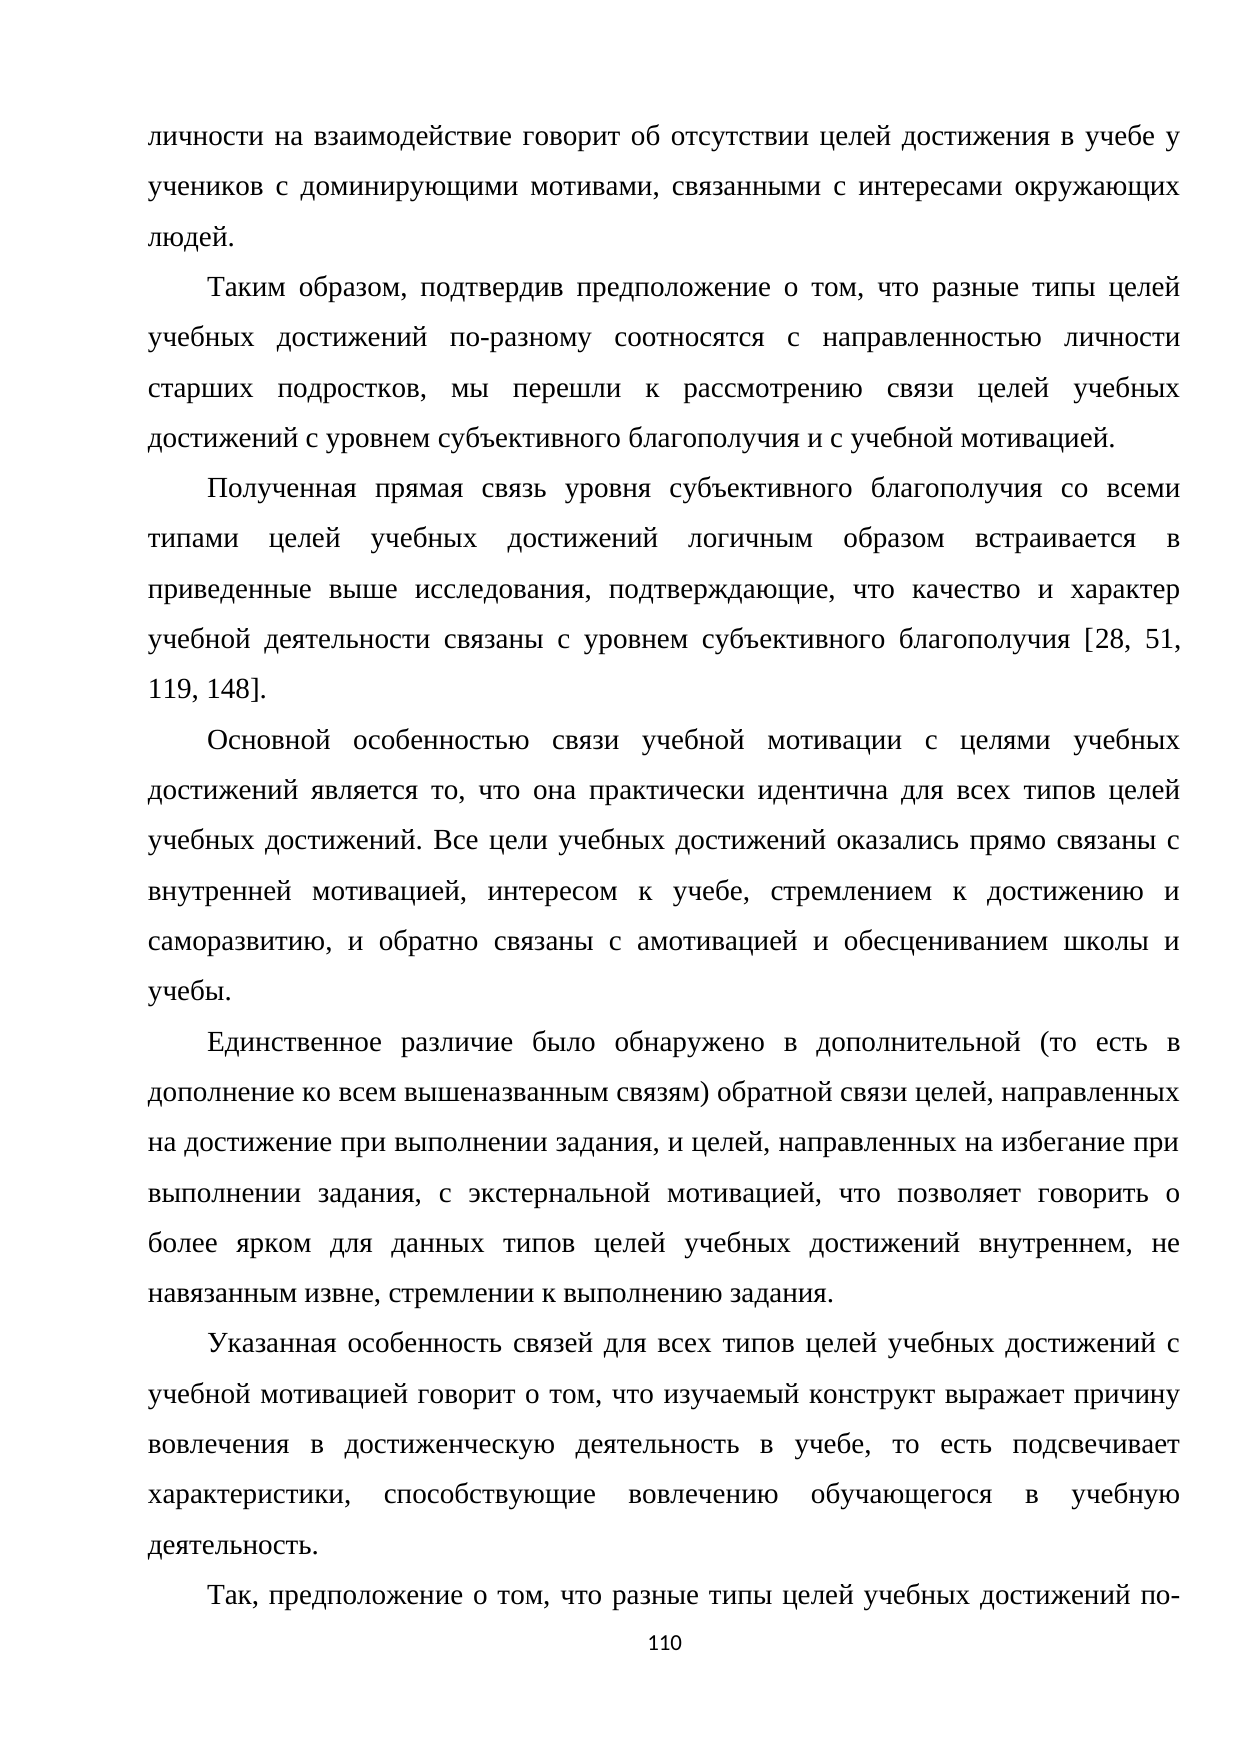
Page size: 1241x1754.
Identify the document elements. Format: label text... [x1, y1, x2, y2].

text Указанная особенность связей для всех типов целей учебных достижений с учебной мотивацией говорит о том, что изучаемый конструкт выражает причину вовлечения в достиженческую деятельность в учебе, то есть подсвечивает характеристики, способствующие вовлечению обучающегося в учебную деятельность. [148, 1326, 1181, 1560]
text Единственное различие было обнаружено в дополнительной (то есть в дополнение ко всем вышеназванным связям) обратной связи целей, направленных на достижение при выполнении задания, и целей, направленных на избегание при выполнении задания, с экстернальной мотивацией, что позволяет говорить о более ярком для данных типов целей учебных достижений внутреннем, не навязанным извне, стремлении к выполнению задания. [148, 1024, 1181, 1309]
text Полученная прямая связь уровня субъективного благополучия со всеми типами целей учебных достижений логичным образом встраивается в приведенные выше исследования, подтверждающие, что качество и характер учебной деятельности связаны с уровнем субъективного благополучия [28, 51, 119, 148]. [148, 470, 1181, 705]
text Таким образом, подтвердив предположение о том, что разные типы целей учебных достижений по-разному соотносятся с направленностью личности старших подростков, мы перешли к рассмотрению связи целей учебных достижений с уровнем субъективного благополучия и с учебной мотивацией. [148, 269, 1181, 453]
text Основной особенностью связи учебной мотивации с целями учебных достижений является то, что она практически идентична для всех типов целей учебных достижений. Все цели учебных достижений оказались прямо связаны с внутренней мотивацией, интересом к учебе, стремлением к достижению и саморазвитию, и обратно связаны с амотивацией и обесцениванием школы и учебы. [148, 722, 1181, 1007]
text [148, 1577, 1181, 1611]
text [148, 118, 1181, 252]
